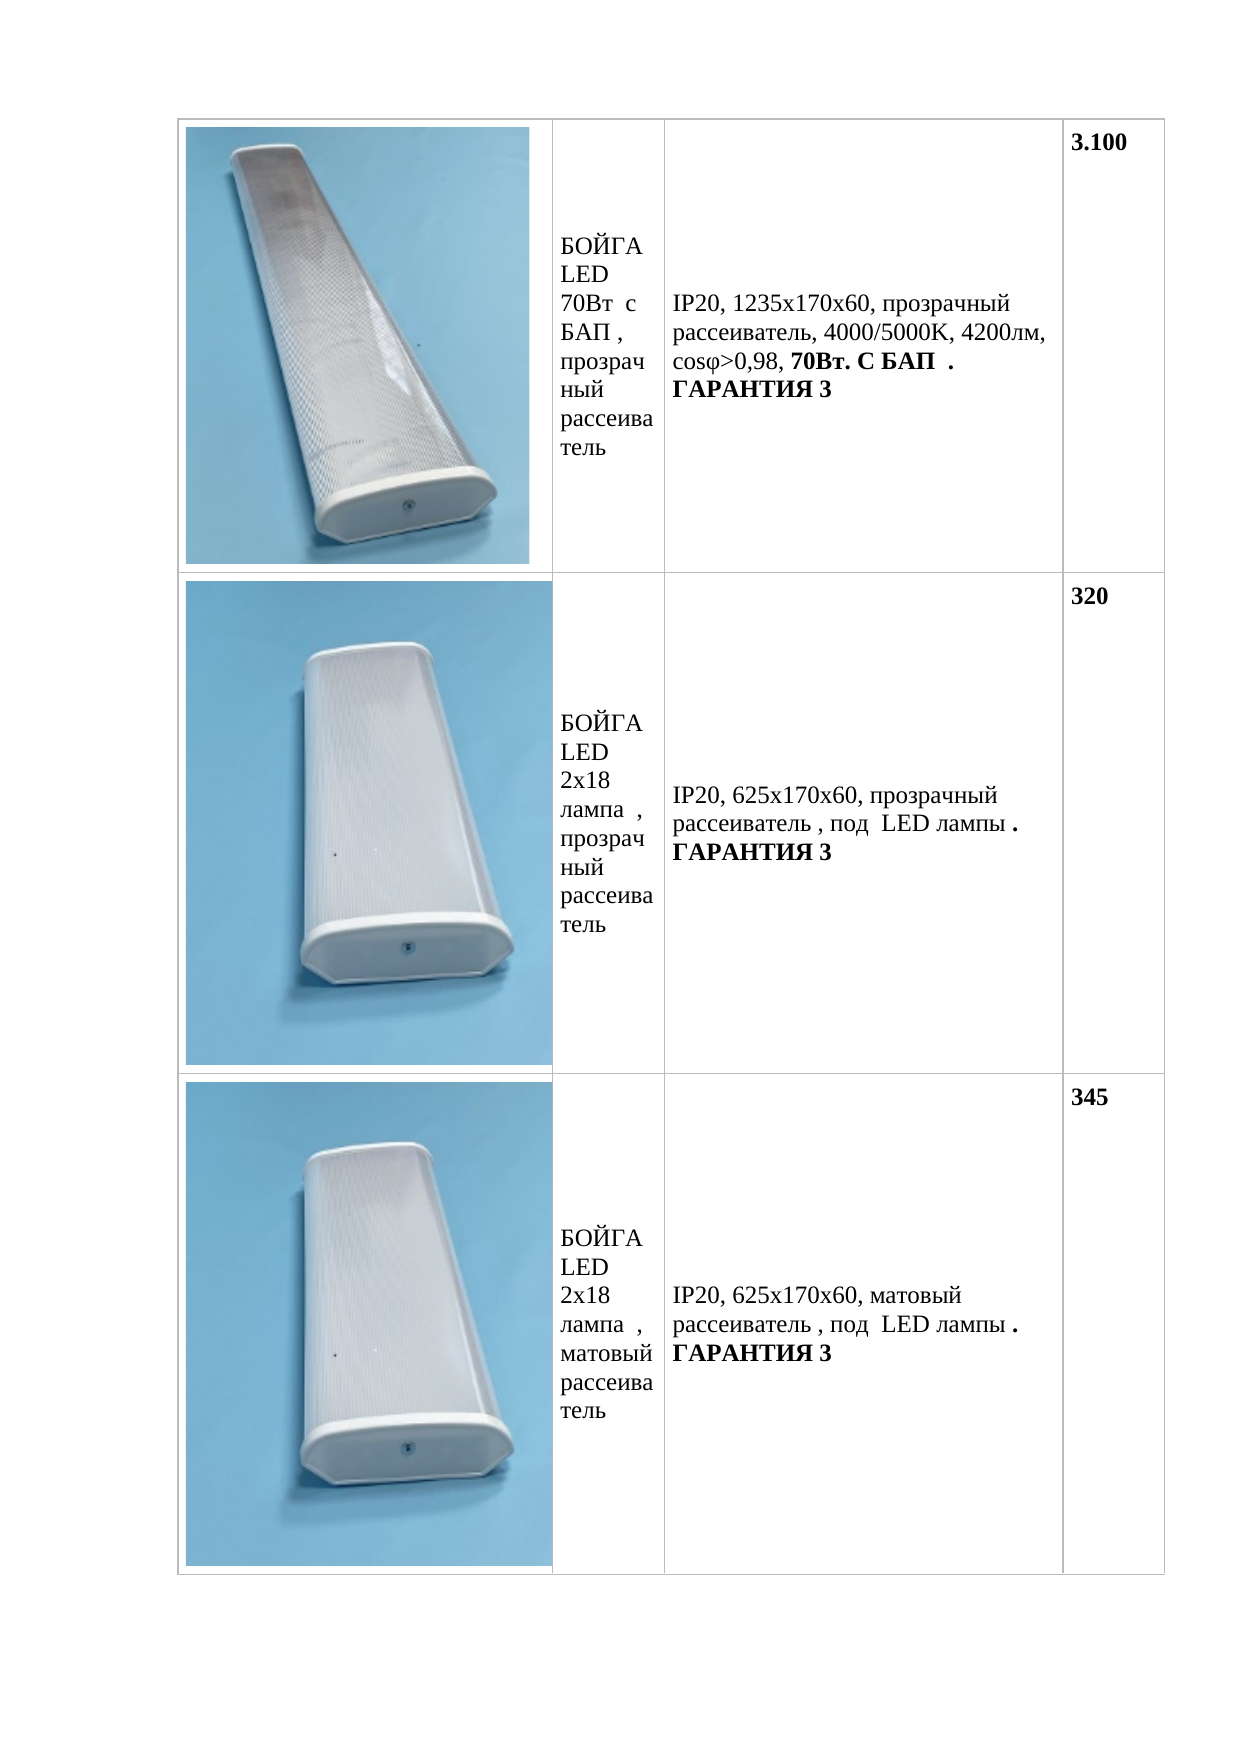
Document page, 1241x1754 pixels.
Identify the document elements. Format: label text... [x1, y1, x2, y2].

table_cell БОЙГА LED 2х18 лампа , матовый рассеиватель [553, 1074, 664, 1573]
table_cell 345 [1064, 1074, 1164, 1573]
picture [185, 1082, 553, 1566]
table_cell БОЙГА LED 2х18 лампа , прозрачный рассеиватель [553, 573, 664, 1073]
table_cell [179, 120, 552, 572]
table_cell IP20, 625х170х60, прозрачный рассеиватель , под LED лампы . ГАРАНТИЯ 3 [665, 573, 1062, 1073]
table_cell IP20, 625х170х60, матовый рассеиватель , под LED лампы . ГАРАНТИЯ 3 [665, 1074, 1062, 1573]
table_cell IP20, 1235х170х60, прозрачный рассеиватель, 4000/5000K, 4200лм, cosφ>0,98, 70Вт. С БАП . ГАРАНТИЯ 3 [665, 120, 1062, 572]
picture [185, 581, 553, 1065]
table_cell [179, 1074, 552, 1573]
table_cell БОЙГА LED 70Вт с БАП , прозрачный рассеиватель [553, 120, 664, 572]
table_cell 3.100 [1064, 120, 1164, 572]
table_cell [179, 573, 552, 1073]
picture [185, 127, 530, 564]
table_cell 320 [1064, 573, 1164, 1073]
